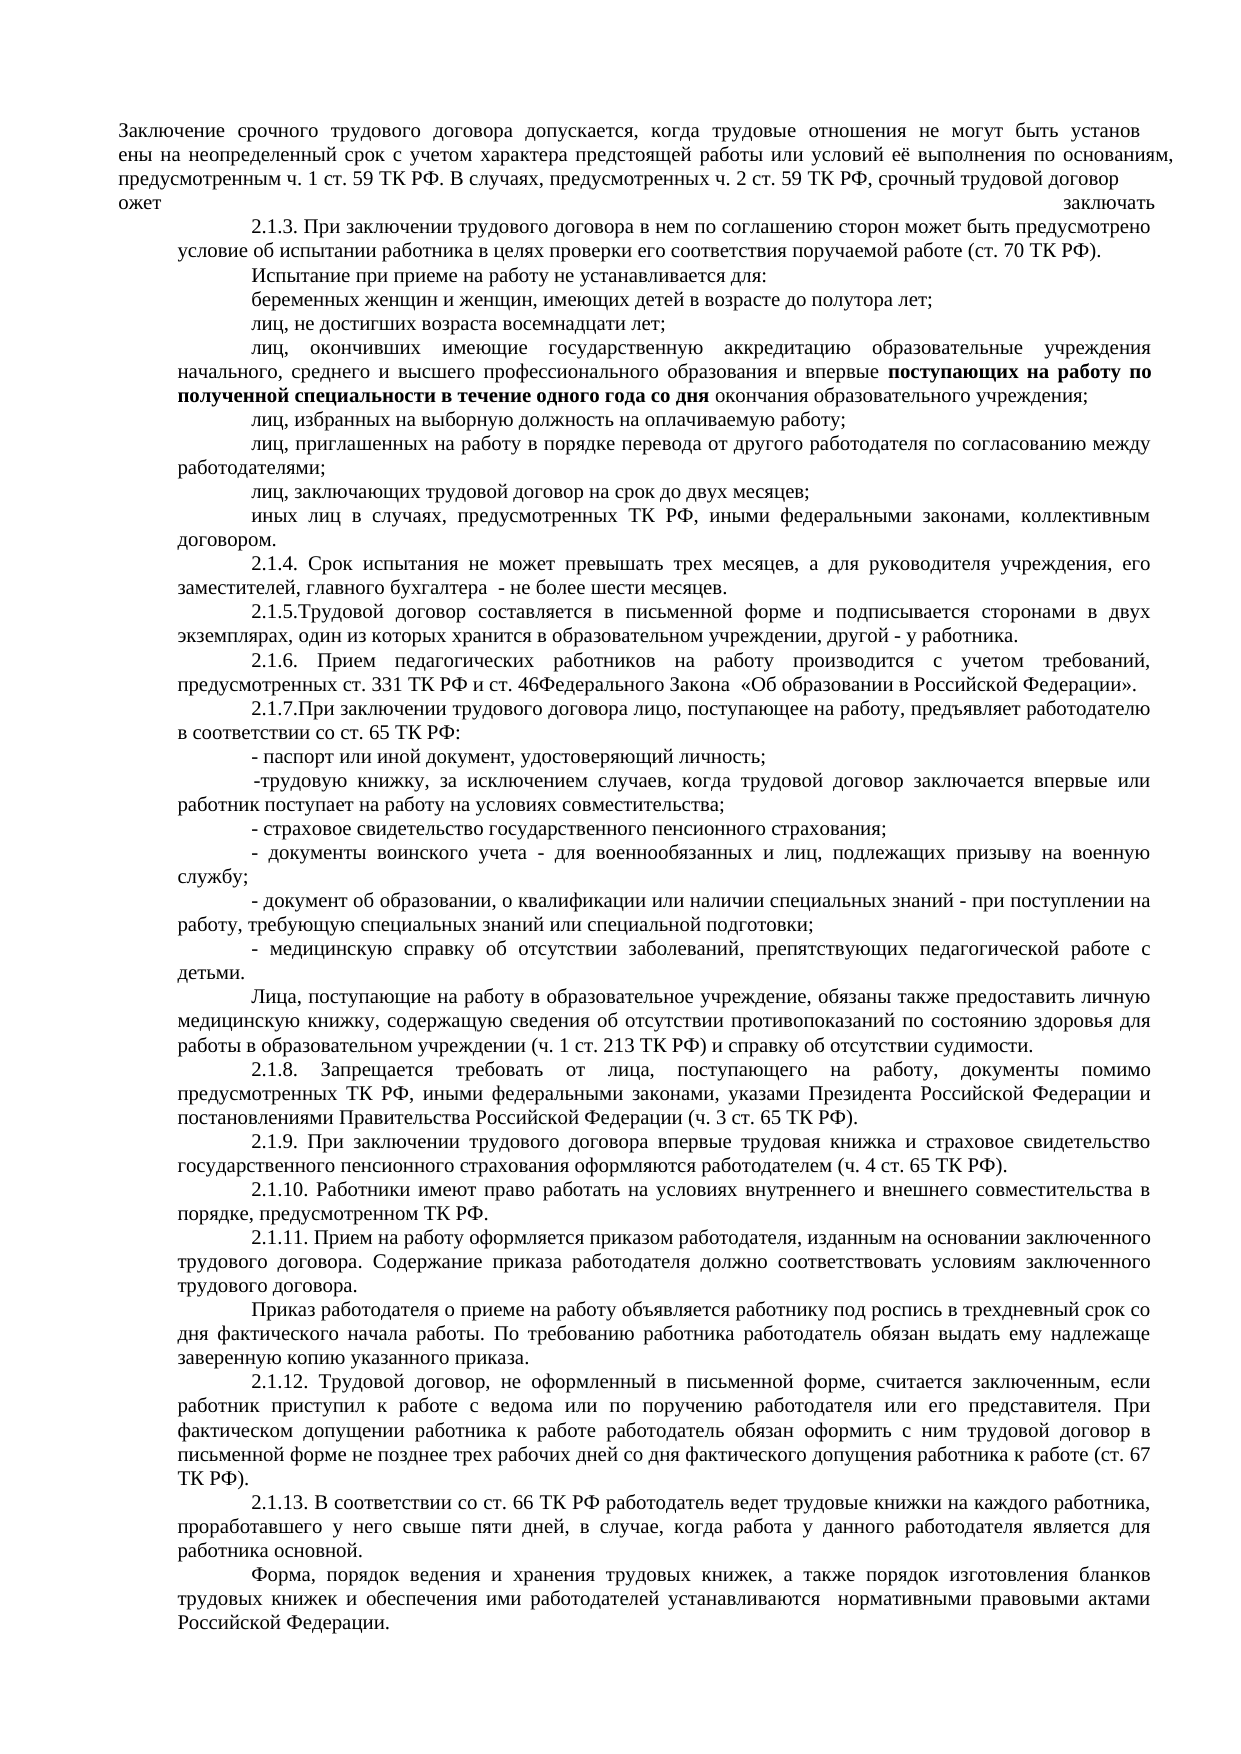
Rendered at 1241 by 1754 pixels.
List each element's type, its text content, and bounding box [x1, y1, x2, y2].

text Форма, порядок ведения и хранения трудовых книжек, а также порядок изготовления бланков трудовых книжек и обеспечения ими работодателей устанавливаются нормативными правовыми актами Российской Федерации. [177, 1562, 1152, 1634]
text иных лиц в случаях, предусмотренных ТК РФ, иными федеральными законами, коллективным договором. [177, 503, 1152, 551]
text 2.1.9. При заключении трудового договора впервые трудовая книжка и страховое свидетельство государственного пенсионного страхования оформляются работодателем (ч. 4 ст. 65 ТК РФ). [177, 1129, 1152, 1177]
text 2.1.3. При заключении трудового договора в нем по соглашению сторон может быть предусмотрено условие об испытании работника в целях проверки его соответствия поручаемой работе (ст. 70 ТК РФ). [177, 214, 1152, 262]
text - страховое свидетельство государственного пенсионного страхования; [177, 816, 1152, 840]
text лиц, не достигших возраста восемнадцати лет; [177, 311, 1152, 335]
text - документ об образовании, о квалификации или наличии специальных знаний - при поступлении на работу, требующую специальных знаний или специальной подготовки; [177, 888, 1152, 936]
text 2.1.12. Трудовой договор, не оформленный в письменной форме, считается заключенным, если работник приступил к работе с ведома или по поручению работодателя или его представителя. При фактическом допущении работника к работе работодатель обязан оформить с ним трудовой договор в письменной форме не позднее трех рабочих дней со дня фактического допущения работника к работе (ст. 67 ТК РФ). [177, 1369, 1152, 1490]
text лиц, избранных на выборную должность на оплачиваемую работу; [177, 407, 1152, 431]
text 2.1.5.Трудовой договор составляется в письменной форме и подписывается сторонами в двух экземплярах, один из которых хранится в образовательном учреждении, другой - у работника. [177, 599, 1152, 647]
text 2.1.8. Запрещается требовать от лица, поступающего на работу, документы помимо предусмотренных ТК РФ, иными федеральными законами, указами Президента Российской Федерации и постановлениями Правительства Российской Федерации (ч. 3 ст. 65 ТК РФ). [177, 1057, 1152, 1129]
text - документы воинского учета - для военнообязанных и лиц, подлежащих призыву на военную службу; [177, 840, 1152, 888]
text - медицинскую справку об отсутствии заболеваний, препятствующих педагогической работе с детьми. [177, 936, 1152, 984]
text -трудовую книжку, за исключением случаев, когда трудовой договор заключается впервые или работник поступает на работу на условиях совместительства; [177, 768, 1152, 816]
text Приказ работодателя о приеме на работу объявляется работнику под роспись в трехдневный срок со дня фактического начала работы. По требованию работника работодатель обязан выдать ему надлежаще заверенную копию указанного приказа. [177, 1297, 1152, 1369]
text Лица, поступающие на работу в образовательное учреждение, обязаны также предоставить личную медицинскую книжку, содержащую сведения об отсутствии противопоказаний по состоянию здоровья для работы в образовательном учреждении (ч. 1 ст. 213 ТК РФ) и справку об отсутствии судимости. [177, 984, 1152, 1057]
text беременных женщин и женщин, имеющих детей в возрасте до полутора лет; [177, 287, 1152, 311]
text 2.1.6. Прием педагогических работников на работу производится с учетом требований, предусмотренных ст. 331 ТК РФ и ст. 46Федерального Закона «Об образовании в Российской Федерации». [177, 647, 1152, 696]
text лиц, окончивших имеющие государственную аккредитацию образовательные учреждения начального, среднего и высшего профессионального образования и впервые поступающих на работу по полученной специальности в течение одного года со дня окончания образовательного учреждения; [177, 335, 1152, 407]
text 2.1.13. В соответствии со ст. 66 ТК РФ работодатель ведет трудовые книжки на каждого работника, проработавшего у него свыше пяти дней, в случае, когда работа у данного работодателя является для работника основной. [177, 1490, 1152, 1562]
text 2.1.10. Работники имеют право работать на условиях внутреннего и внешнего совместительства в порядке, предусмотренном ТК РФ. [177, 1177, 1152, 1225]
text Испытание при приеме на работу не устанавливается для: [177, 262, 1152, 287]
text Заключение срочного трудового договора допускается, когда трудовые отношения не могут быть установлены на неопределенный срок с учетом характера предстоящей работы или условий её выполнения по основаниям, предусмотренным ч. 1 ст. 59 ТК РФ. В случаях, предусмотренных ч. 2 ст. 59 ТК РФ, срочный трудовой договор может заключаться по соглашению сторон трудового договора без учета характера предстоящей работы и условий ее выполнения. [103, 118, 1152, 214]
text 2.1.4. Срок испытания не может превышать трех месяцев, а для руководителя учреждения, его заместителей, главного бухгалтера - не более шести месяцев. [177, 551, 1152, 599]
text лиц, заключающих трудовой договор на срок до двух месяцев; [177, 479, 1152, 503]
text - паспорт или иной документ, удостоверяющий личность; [177, 744, 1152, 768]
text 2.1.7.При заключении трудового договора лицо, поступающее на работу, предъявляет работодателю в соответствии со ст. 65 ТК РФ: [177, 696, 1152, 744]
text 2.1.11. Прием на работу оформляется приказом работодателя, изданным на основании заключенного трудового договора. Содержание приказа работодателя должно соответствовать условиям заключенного трудового договора. [177, 1225, 1152, 1297]
text лиц, приглашенных на работу в порядке перевода от другого работодателя по согласованию между работодателями; [177, 431, 1152, 479]
